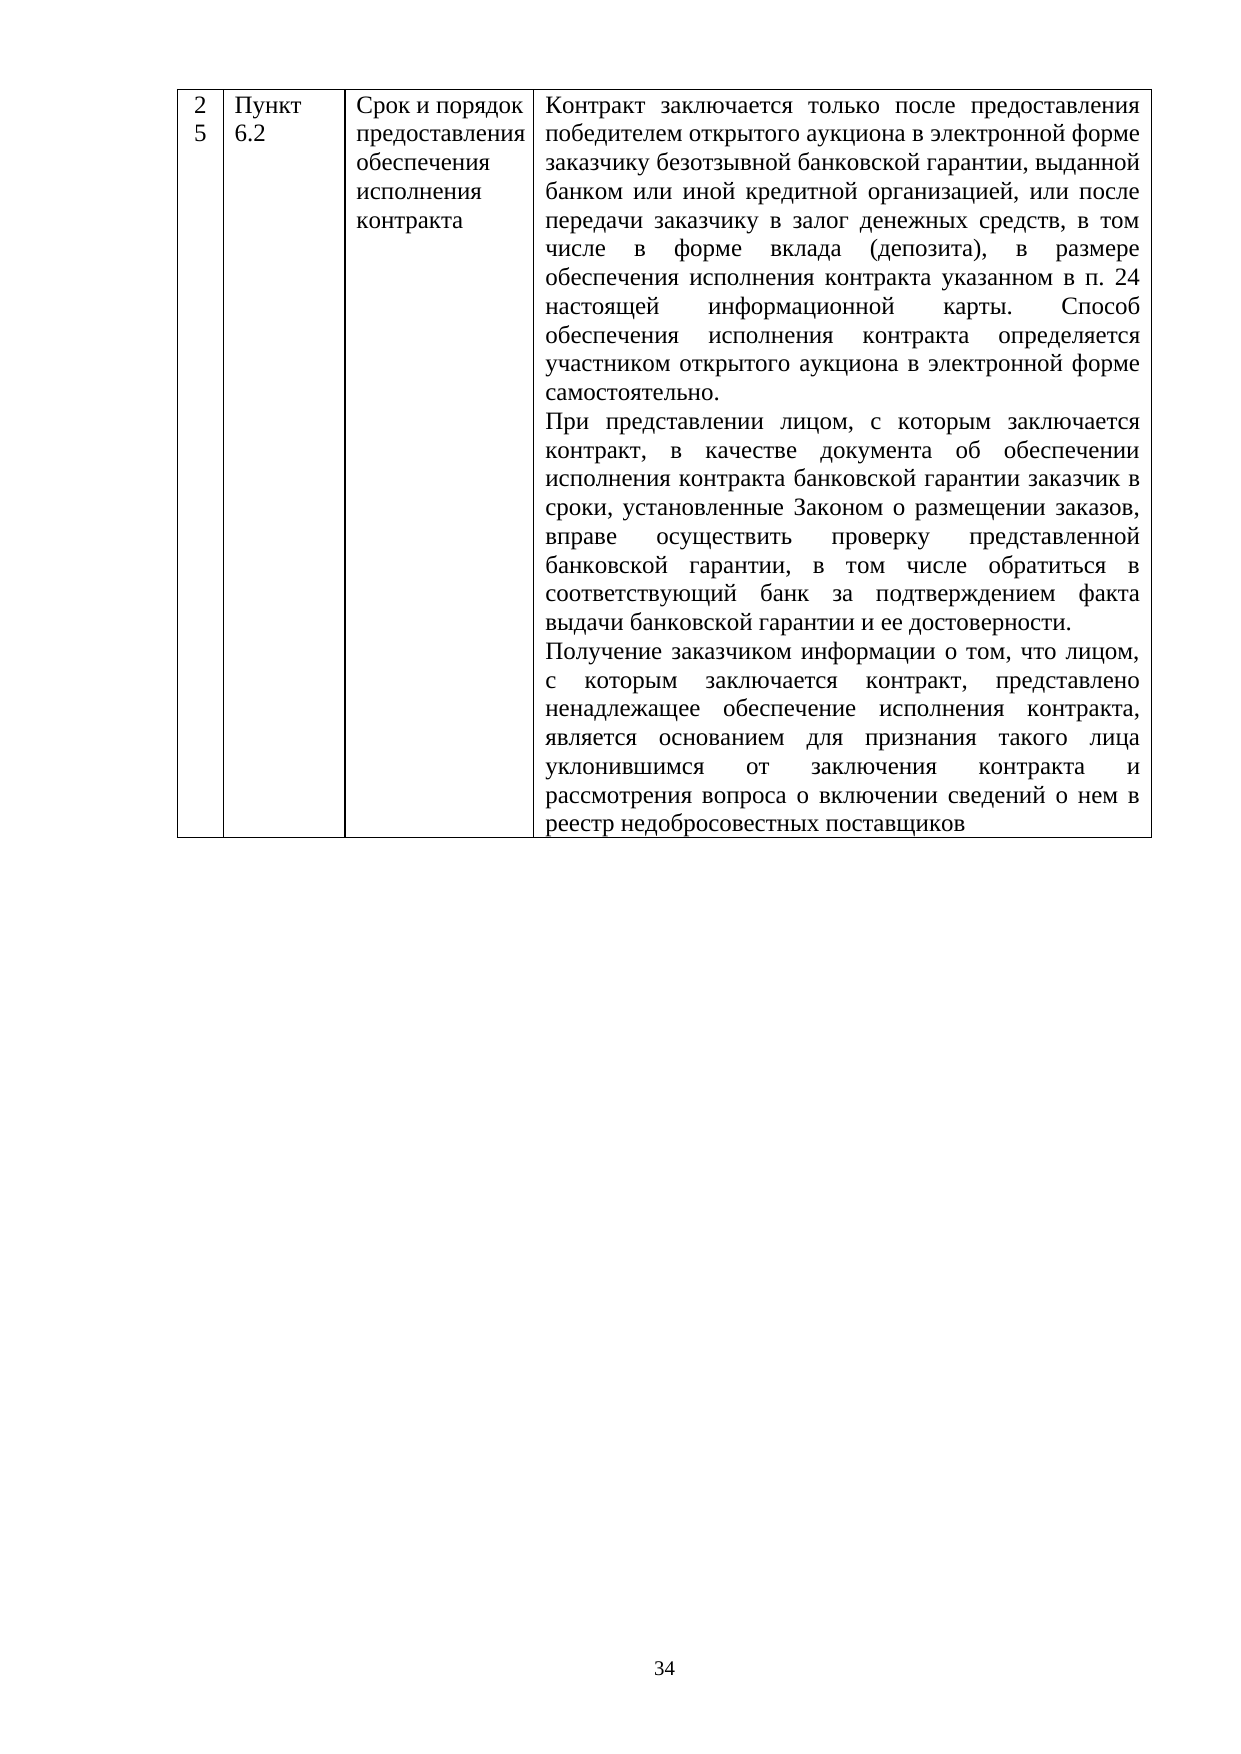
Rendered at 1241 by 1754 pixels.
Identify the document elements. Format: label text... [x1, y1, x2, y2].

table_cell Срок и порядок предоставления обеспечения исполнения контракта [346, 90, 533, 837]
table_cell Контракт заключается только после предоставления победителем открытого аукциона в электронной форме заказчику безотзывной банковской гарантии, выданной банком или иной кредитной организацией, или после передачи заказчику в залог денежных средств, в том числе в форме вклада (депозита), в размере обеспечения исполнения контракта указанном в п. 24 настоящей информационной карты. Способ обеспечения исполнения контракта определяется участником открытого аукциона в электронной форме самостоятельно. При представлении лицом, с которым заключается контракт, в качестве документа об обеспечении исполнения контракта банковской гарантии заказчик в сроки, установленные Законом о размещении заказов, вправе осуществить проверку представленной банковской гарантии, в том числе обратиться в соответствующий банк за подтверждением факта выдачи банковской гарантии и ее достоверности. Получение заказчиком информации о том, что лицом, с которым заключается контракт, представлено ненадлежащее обеспечение исполнения контракта, является основанием для признания такого лица уклонившимся от заключения контракта и рассмотрения вопроса о включении сведений о нем в реестр недобросовестных поставщиков [534, 90, 1151, 837]
table_cell Пункт 6.2 [224, 90, 344, 837]
table_cell 25 [178, 90, 223, 837]
